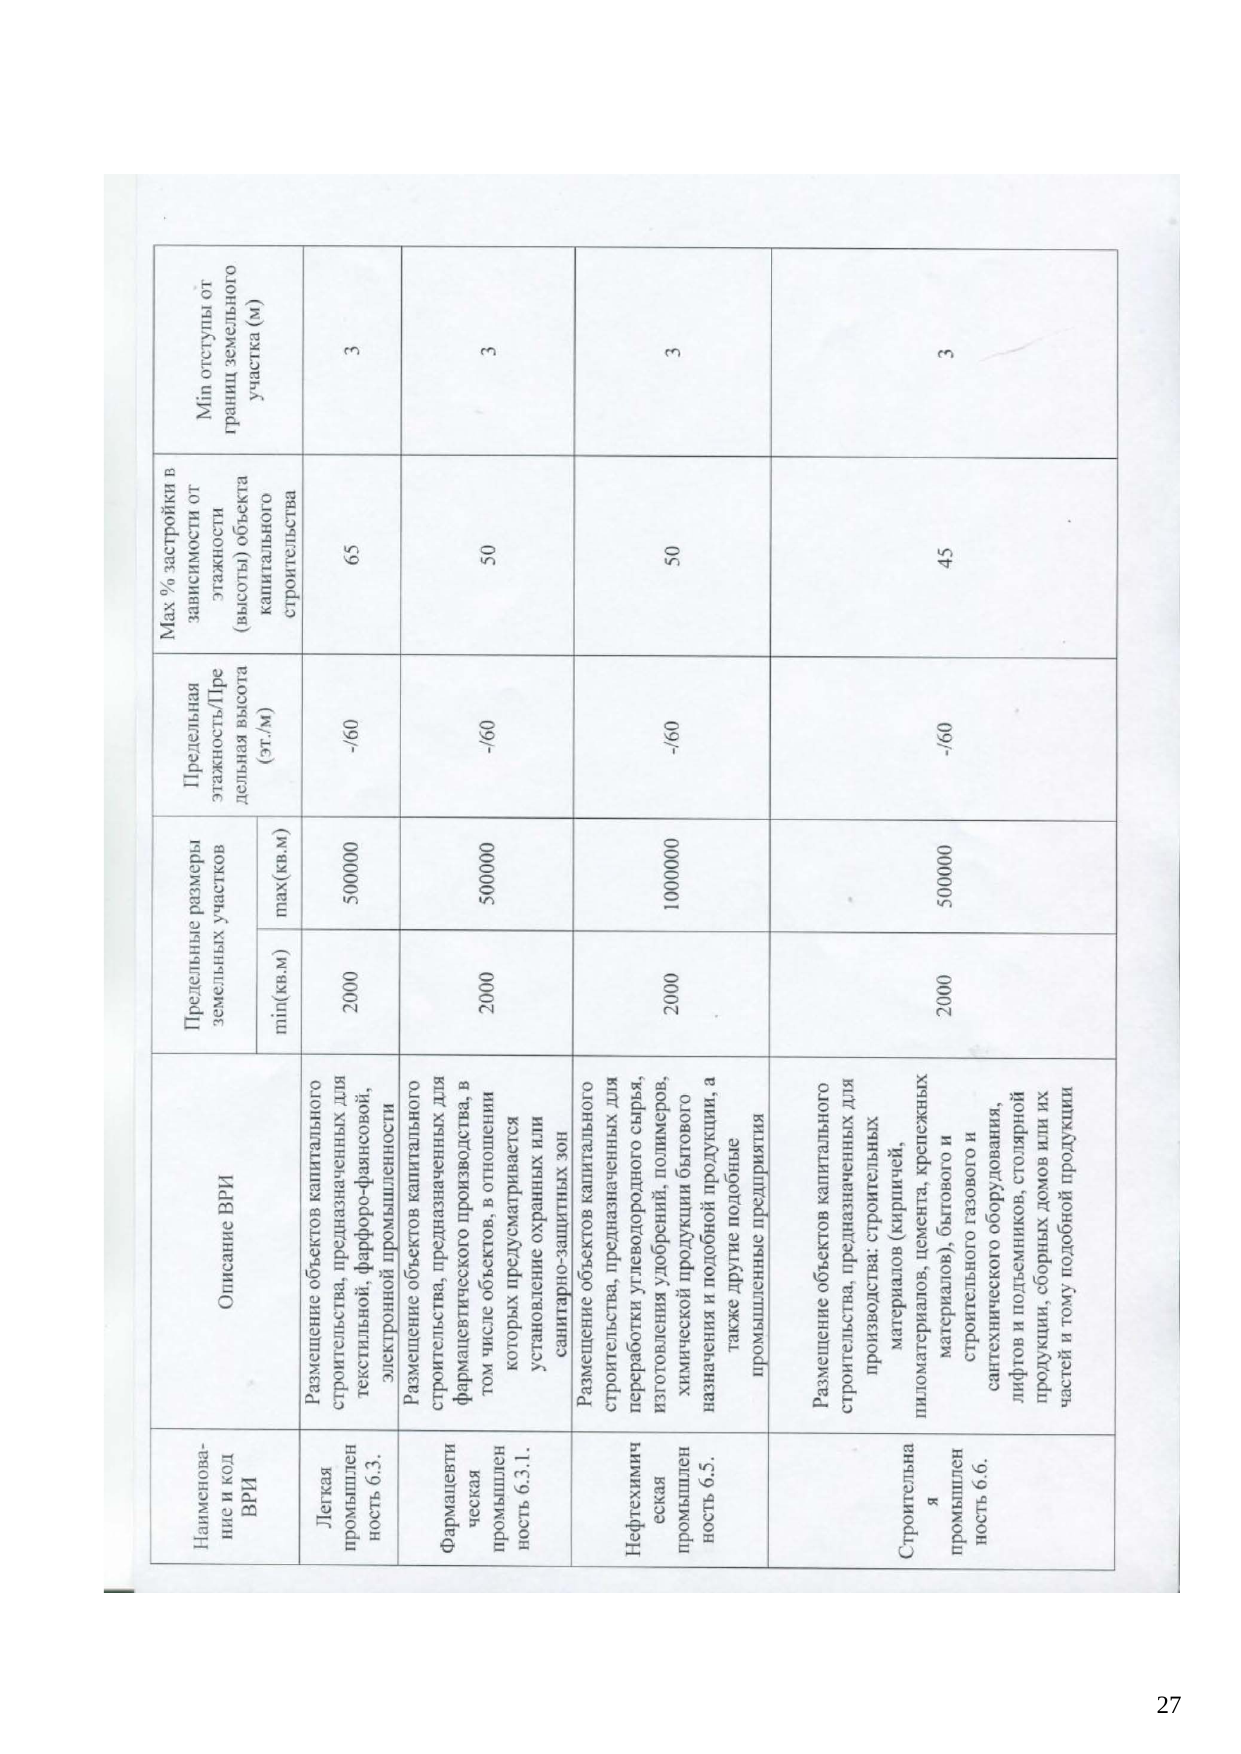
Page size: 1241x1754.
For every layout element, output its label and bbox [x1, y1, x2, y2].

picture [105, 174, 1180, 1593]
